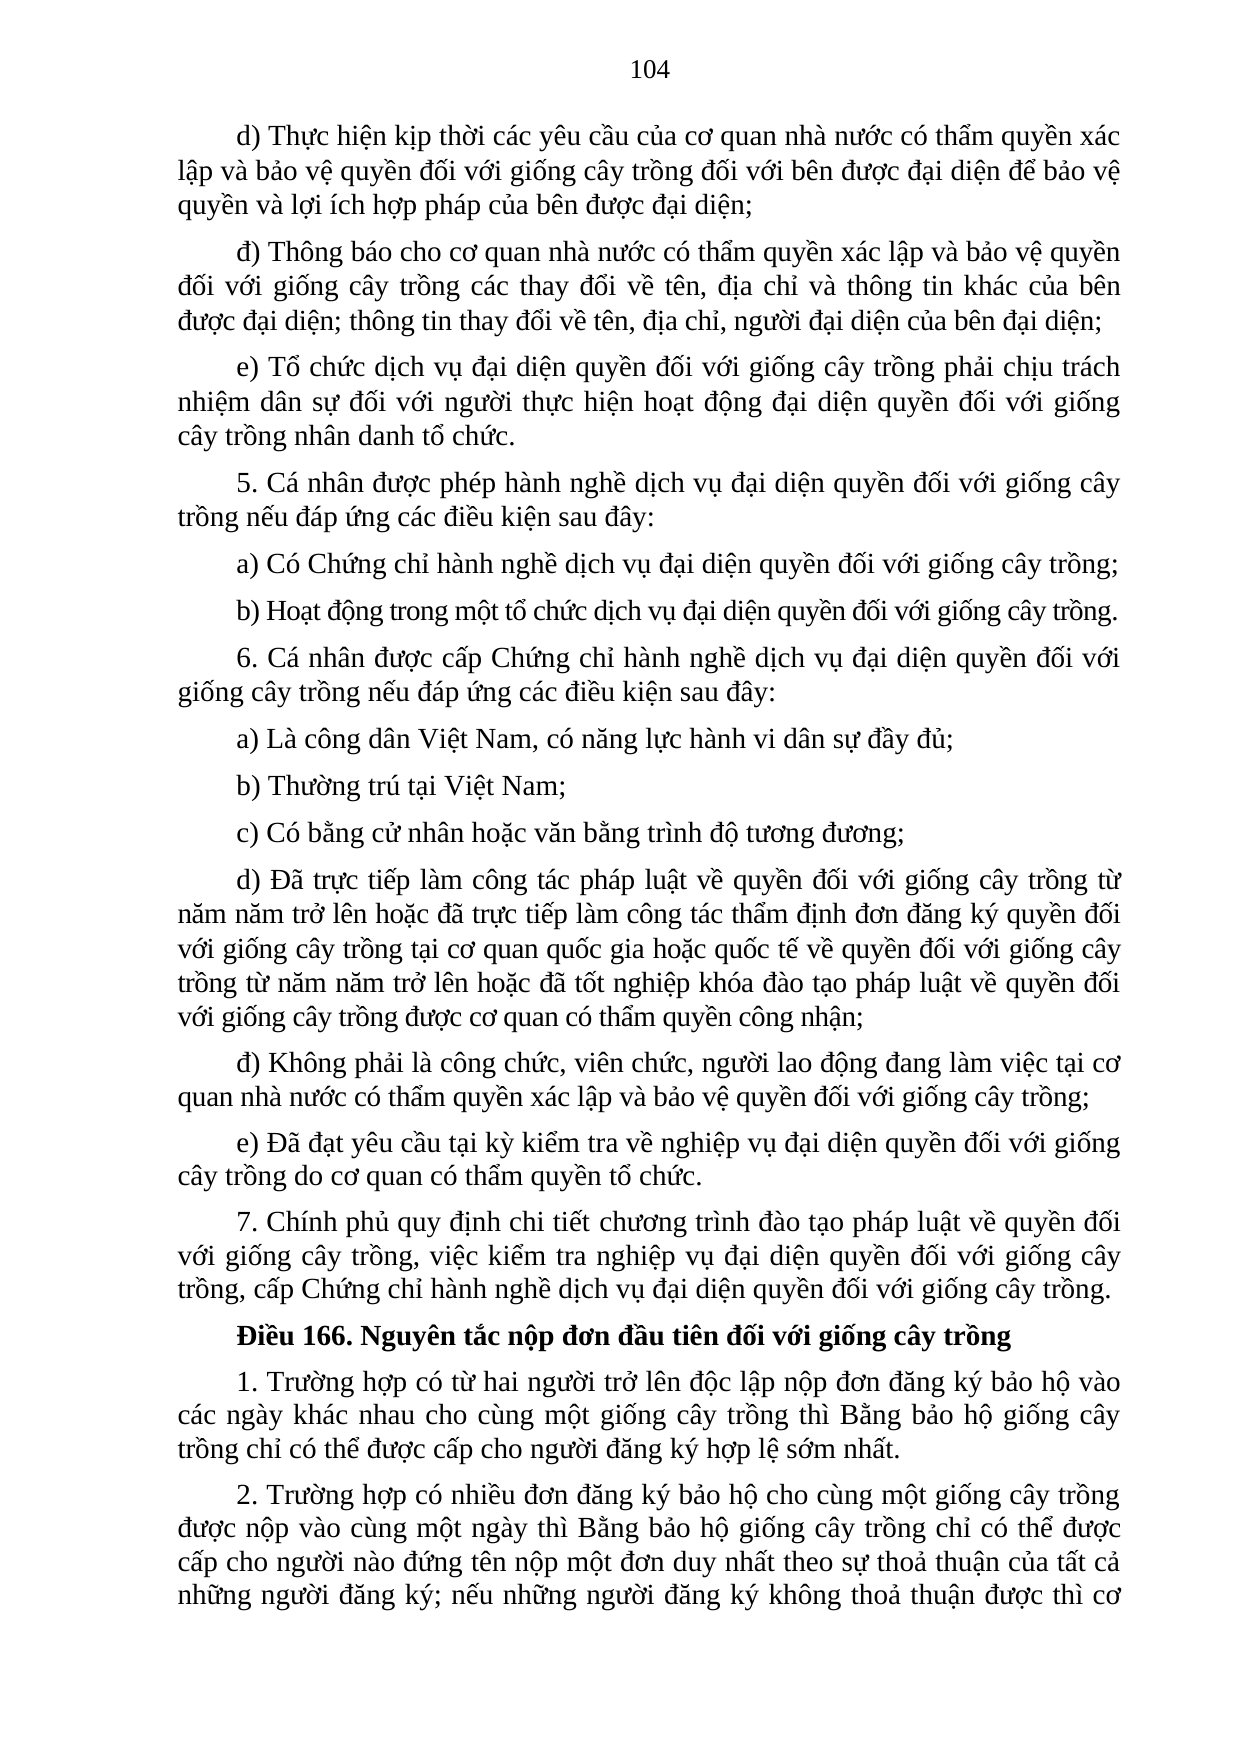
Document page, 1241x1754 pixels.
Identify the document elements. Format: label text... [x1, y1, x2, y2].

text Điều 166. Nguyên tắc nộp đơn đầu tiên đối với giống cây trồng [177, 1318, 1122, 1351]
text e) Tổ chức dịch vụ đại diện quyền đối với giống cây trồng phải chịu trách nhiệm dân sự đối với người thực hiện hoạt động đại diện quyền đối với giống cây trồng nhân danh tổ chức. [177, 349, 1122, 452]
text e) Đã đạt yêu cầu tại kỳ kiểm tra về nghiệp vụ đại diện quyền đối với giống cây trồng do cơ quan có thẩm quyền tổ chức. [177, 1125, 1122, 1192]
text d) Thực hiện kịp thời các yêu cầu của cơ quan nhà nước có thẩm quyền xác lập và bảo vệ quyền đối với giống cây trồng đối với bên được đại diện để bảo vệ quyền và lợi ích hợp pháp của bên được đại diện; [177, 118, 1122, 221]
text b) Hoạt động trong một tổ chức dịch vụ đại diện quyền đối với giống cây trồng. [177, 593, 1122, 627]
text 1. Trường hợp có từ hai người trở lên độc lập nộp đơn đăng ký bảo hộ vào các ngày khác nhau cho cùng một giống cây trồng thì Bằng bảo hộ giống cây trồng chỉ có thể được cấp cho người đăng ký hợp lệ sớm nhất. [177, 1364, 1122, 1464]
text đ) Thông báo cho cơ quan nhà nước có thẩm quyền xác lập và bảo vệ quyền đối với giống cây trồng các thay đổi về tên, địa chỉ và thông tin khác của bên được đại diện; thông tin thay đổi về tên, địa chỉ, người đại diện của bên đại diện; [177, 234, 1122, 337]
text 5. Cá nhân được phép hành nghề dịch vụ đại diện quyền đối với giống cây trồng nếu đáp ứng các điều kiện sau đây: [177, 465, 1122, 534]
text c) Có bằng cử nhân hoặc văn bằng trình độ tương đương; [177, 815, 1122, 849]
text d) Đã trực tiếp làm công tác pháp luật về quyền đối với giống cây trồng từ năm năm trở lên hoặc đã trực tiếp làm công tác thẩm định đơn đăng ký quyền đối với giống cây trồng tại cơ quan quốc gia hoặc quốc tế về quyền đối với giống cây trồng từ năm năm trở lên hoặc đã tốt nghiệp khóa đào tạo pháp luật về quyền đối với giống cây trồng được cơ quan có thẩm quyền công nhận; [177, 862, 1122, 1034]
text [177, 1477, 1122, 1611]
text 6. Cá nhân được cấp Chứng chỉ hành nghề dịch vụ đại diện quyền đối với giống cây trồng nếu đáp ứng các điều kiện sau đây: [177, 640, 1122, 709]
text b) Thường trú tại Việt Nam; [177, 768, 1122, 802]
text a) Có Chứng chỉ hành nghề dịch vụ đại diện quyền đối với giống cây trồng; [177, 546, 1122, 581]
text 7. Chính phủ quy định chi tiết chương trình đào tạo pháp luật về quyền đối với giống cây trồng, việc kiểm tra nghiệp vụ đại diện quyền đối với giống cây trồng, cấp Chứng chỉ hành nghề dịch vụ đại diện quyền đối với giống cây trồng. [177, 1204, 1122, 1305]
text đ) Không phải là công chức, viên chức, người lao động đang làm việc tại cơ quan nhà nước có thẩm quyền xác lập và bảo vệ quyền đối với giống cây trồng; [177, 1046, 1122, 1113]
text a) Là công dân Việt Nam, có năng lực hành vi dân sự đầy đủ; [177, 721, 1122, 756]
